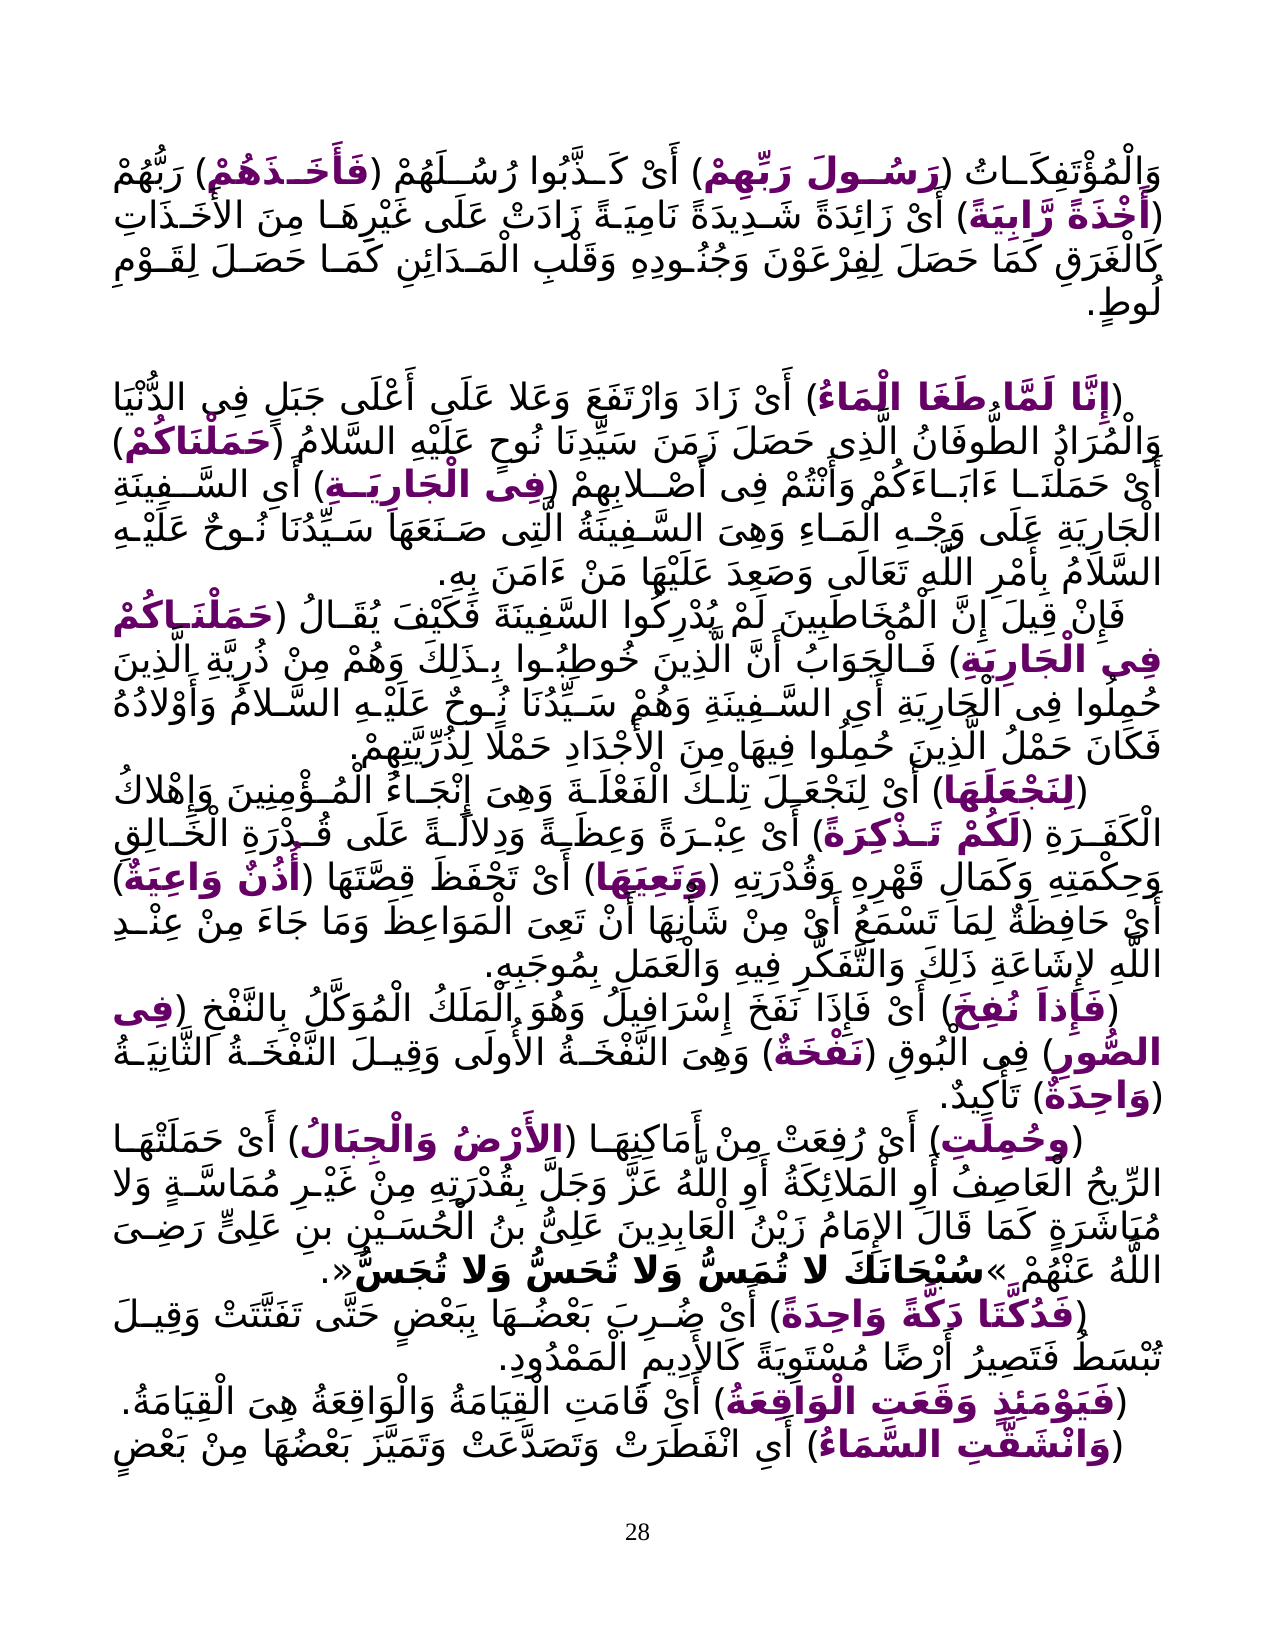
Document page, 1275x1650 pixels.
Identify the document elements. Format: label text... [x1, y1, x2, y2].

text ﴿لِنَجْعَلَهَا﴾ أَىْ لِنَجْعَلَ تِلْكَ الْفَعْلَةَ وَهِىَ إِنْجَاءُ الْمُؤْمِنِينَ وَإِهْلاكُ الْكَفَرَةِ ﴿لَكُمْ تَذْكِرَةً﴾ أَىْ عِبْرَةً وَعِظَةً وَدِلالَةً عَلَى قُدْرَةِ الْخَالِقِ وَحِكْمَتِهِ وَكَمَالِ قَهْرِهِ وَقُدْرَتِهِ ﴿وَتَعِيَهَا﴾ أَىْ تَحْفَظَ قِصَّتَهَا ﴿أُذُنٌ وَاعِيَةٌ﴾ أَىْ حَافِظَةٌ لِمَا تَسْمَعُ أَىْ مِنْ شَأْنِهَا أَنْ تَعِىَ الْمَوَاعِظَ وَمَا جَاءَ مِنْ عِنْدِ اللَّهِ لإِشَاعَةِ ذَلِكَ وَالتَّفَكُّرِ فِيهِ وَالْعَمَلِ بِمُوجَبِهِ. [112, 768, 1162, 987]
text ﴿وحُمِلَتِ﴾ أَىْ رُفِعَتْ مِنْ أَمَاكِنِهَا ﴿الأَرْضُ وَالْجِبَالُ﴾ أَىْ حَمَلَتْهَا الرِّيحُ الْعَاصِفُ أَوِ الْمَلائِكَةُ أَوِ اللَّهُ عَزَّ وَجَلَّ بِقُدْرَتِهِ مِنْ غَيْرِ مُمَاسَّةٍ وَلا مُبَاشَرَةٍ كَمَا قَالَ الإِمَامُ زَيْنُ الْعَابِدِينَ عَلِىُّ بنُ الْحُسَيْنِ بنِ عَلِىٍّ رَضِىَ اللَّهُ عَنْهُمْ »سُبْحَانَكَ لا تُمَسُّ وَلا تُحَسُّ وَلا تُجَسُّ«. [112, 1118, 1162, 1292]
text ﴿إِنَّا لَمَّا طَغَا الْمَاءُ﴾ أَىْ زَادَ وَارْتَفَعَ وَعَلا عَلَى أَعْلَى جَبَلٍ فِى الدُّنْيَا وَالْمُرَادُ الطُّوفَانُ الَّذِى حَصَلَ زَمَنَ سَيِّدِنَا نُوحٍ عَلَيْهِ السَّلامُ ﴿حَمَلْنَاكُمْ﴾ أَىْ حَمَلْنَا ءَابَاءَكُمْ وَأَنْتُمْ فِى أَصْلابِهِمْ ﴿فِى الْجَارِيَةِ﴾ أَىِ السَّفِينَةِ الْجَارِيَةِ عَلَى وَجْهِ الْمَاءِ وَهِىَ السَّفِينَةُ الَّتِى صَنَعَهَا سَيِّدُنَا نُوحٌ عَلَيْهِ السَّلامُ بِأَمْرِ اللَّهِ تَعَالَى وَصَعِدَ عَلَيْهَا مَنْ ءَامَنَ بِهِ. [112, 376, 1162, 594]
text ﴿فَإِذاَ نُفِخَ﴾ أَىْ فَإِذَا نَفَخَ إِسْرَافِيلُ وَهُوَ الْمَلَكُ الْمُوَكَّلُ بِالنَّفْخِ ﴿فِى الصُّورِ﴾ فِى الْبُوقِ ﴿نَفْخَةٌ﴾ وَهِىَ النَّفْخَةُ الأُولَى وَقِيلَ النَّفْخَةُ الثَّانِيَةُ ﴿وَاحِدَةٌ﴾ تَأْكِيدٌ. [112, 987, 1162, 1118]
text ﴿فَدُكَّتَا دَكَّةً وَاحِدَةً﴾ أَىْ ضُرِبَ بَعْضُهَا بِبَعْضٍ حَتَّى تَفَتَّتَتْ وَقِيلَ تُبْسَطُ فَتَصِيرُ أَرْضًا مُسْتَوِيَةً كَالأَدِيمِ الْمَمْدُودِ. [112, 1292, 1162, 1379]
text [112, 1423, 1162, 1467]
text فَإِنْ قِيلَ إِنَّ الْمُخَاطَبِينَ لَمْ يُدْرِكُوا السَّفِينَةَ فَكَيْفَ يُقَالُ ﴿حَمَلْنَاكُمْ فِى الْجَارِيَةِ﴾ فَالْجَوَابُ أَنَّ الَّذِينَ خُوطِبُوا بِذَلِكَ وَهُمْ مِنْ ذُرِيَّةِ الَّذِينَ حُمِلُوا فِى الْجَارِيَةِ أَىِ السَّفِينَةِ وَهُمْ سَيِّدُنَا نُوحٌ عَلَيْهِ السَّلامُ وَأَوْلادُهُ فَكَانَ حَمْلُ الَّذِينَ حُمِلُوا فِيهَا مِنَ الأَجْدَادِ حَمْلًا لِذُرِّيَّتِهِمْ. [112, 594, 1162, 768]
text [112, 150, 1162, 324]
text ﴿فَيَوْمَئِذٍ وَقَعَتِ الْوَاقِعَةُ﴾ أَىْ قَامَتِ الْقِيَامَةُ وَالْوَاقِعَةُ هِىَ الْقِيَامَةُ. [112, 1379, 1162, 1423]
